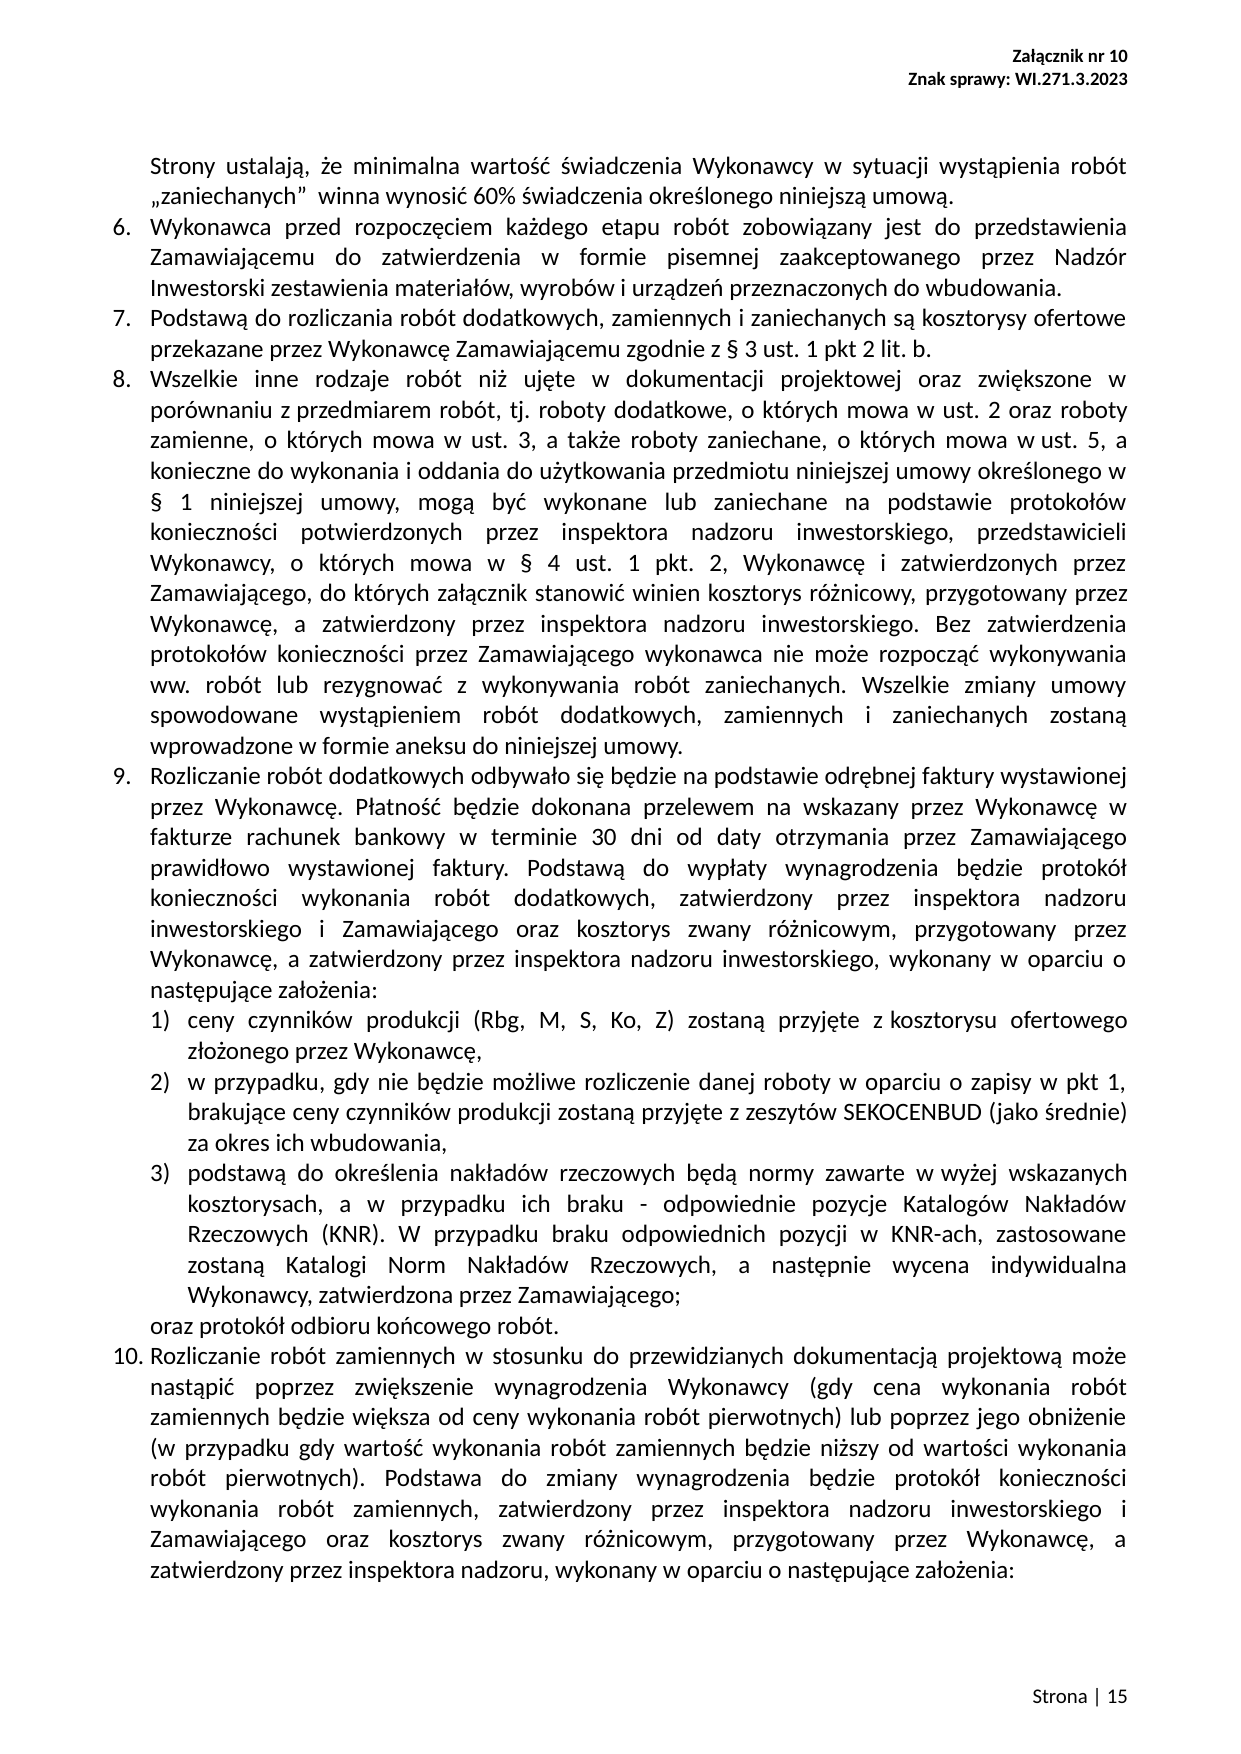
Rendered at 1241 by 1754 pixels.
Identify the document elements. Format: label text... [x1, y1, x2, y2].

list podstawą do określenia nakładów rzeczowych będą normy zawarte w wyżej wskazanych kosztorysach, a w przypadku ich braku - odpowiednie pozycje Katalogów Nakładów Rzeczowych (KNR). W przypadku braku odpowiednich pozycji w KNR-ach, zastosowane zostaną Katalogi Norm Nakładów Rzeczowych, a następnie wycena indywidualna Wykonawcy, zatwierdzona przez Zamawiającego; [150, 1157, 1128, 1310]
list Podstawą do rozliczania robót dodatkowych, zamiennych i zaniechanych są kosztorysy ofertowe przekazane przez Wykonawcę Zamawiającemu zgodnie z § 3 ust. 1 pkt 2 lit. b. [112, 303, 1128, 364]
list Wykonawca przed rozpoczęciem każdego etapu robót zobowiązany jest do przedstawienia Zamawiającemu do zatwierdzenia w formie pisemnej zaakceptowanego przez Nadzór Inwestorski zestawienia materiałów, wyrobów i urządzeń przeznaczonych do wbudowania. [112, 211, 1128, 303]
list Rozliczanie robót zamiennych w stosunku do przewidzianych dokumentacją projektową może nastąpić poprzez zwiększenie wynagrodzenia Wykonawcy (gdy cena wykonania robót zamiennych będzie większa od ceny wykonania robót pierwotnych) lub poprzez jego obniżenie (w przypadku gdy wartość wykonania robót zamiennych będzie niższy od wartości wykonania robót pierwotnych). Podstawa do zmiany wynagrodzenia będzie protokół konieczności wykonania robót zamiennych, zatwierdzony przez inspektora nadzoru inwestorskiego i Zamawiającego oraz kosztorys zwany różnicowym, przygotowany przez Wykonawcę, a zatwierdzony przez inspektora nadzoru, wykonany w oparciu o następujące założenia: [112, 1340, 1128, 1584]
text oraz protokół odbioru końcowego robót. [150, 1310, 1128, 1340]
list ceny czynników produkcji (Rbg, M, S, Ko, Z) zostaną przyjęte z kosztorysu ofertowego złożonego przez Wykonawcę, [150, 1004, 1128, 1066]
list Rozliczanie robót dodatkowych odbywało się będzie na podstawie odrębnej faktury wystawionej przez Wykonawcę. Płatność będzie dokonana przelewem na wskazany przez Wykonawcę w fakturze rachunek bankowy w terminie 30 dni od daty otrzymania przez Zamawiającego prawidłowo wystawionej faktury. Podstawą do wypłaty wynagrodzenia będzie protokół konieczności wykonania robót dodatkowych, zatwierdzony przez inspektora nadzoru inwestorskiego i Zamawiającego oraz kosztorys zwany różnicowym, przygotowany przez Wykonawcę, a zatwierdzony przez inspektora nadzoru inwestorskiego, wykonany w oparciu o następujące założenia: [112, 760, 1128, 1004]
list w przypadku, gdy nie będzie możliwe rozliczenie danej roboty w oparciu o zapisy w pkt 1, brakujące ceny czynników produkcji zostaną przyjęte z zeszytów SEKOCENBUD (jako średnie) za okres ich wbudowania, [150, 1066, 1128, 1157]
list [112, 150, 1128, 211]
list Wszelkie inne rodzaje robót niż ujęte w dokumentacji projektowej oraz zwiększone w porównaniu z przedmiarem robót, tj. roboty dodatkowe, o których mowa w ust. 2 oraz roboty zamienne, o których mowa w ust. 3, a także roboty zaniechane, o których mowa w ust. 5, a konieczne do wykonania i oddania do użytkowania przedmiotu niniejszej umowy określonego w § 1 niniejszej umowy, mogą być wykonane lub zaniechane na podstawie protokołów konieczności potwierdzonych przez inspektora nadzoru inwestorskiego, przedstawicieli Wykonawcy, o których mowa w § 4 ust. 1 pkt. 2, Wykonawcę i zatwierdzonych przez Zamawiającego, do których załącznik stanowić winien kosztorys różnicowy, przygotowany przez Wykonawcę, a zatwierdzony przez inspektora nadzoru inwestorskiego. Bez zatwierdzenia protokołów konieczności przez Zamawiającego wykonawca nie może rozpocząć wykonywania ww. robót lub rezygnować z wykonywania robót zaniechanych. Wszelkie zmiany umowy spowodowane wystąpieniem robót dodatkowych, zamiennych i zaniechanych zostaną wprowadzone w formie aneksu do niniejszej umowy. [112, 364, 1128, 760]
